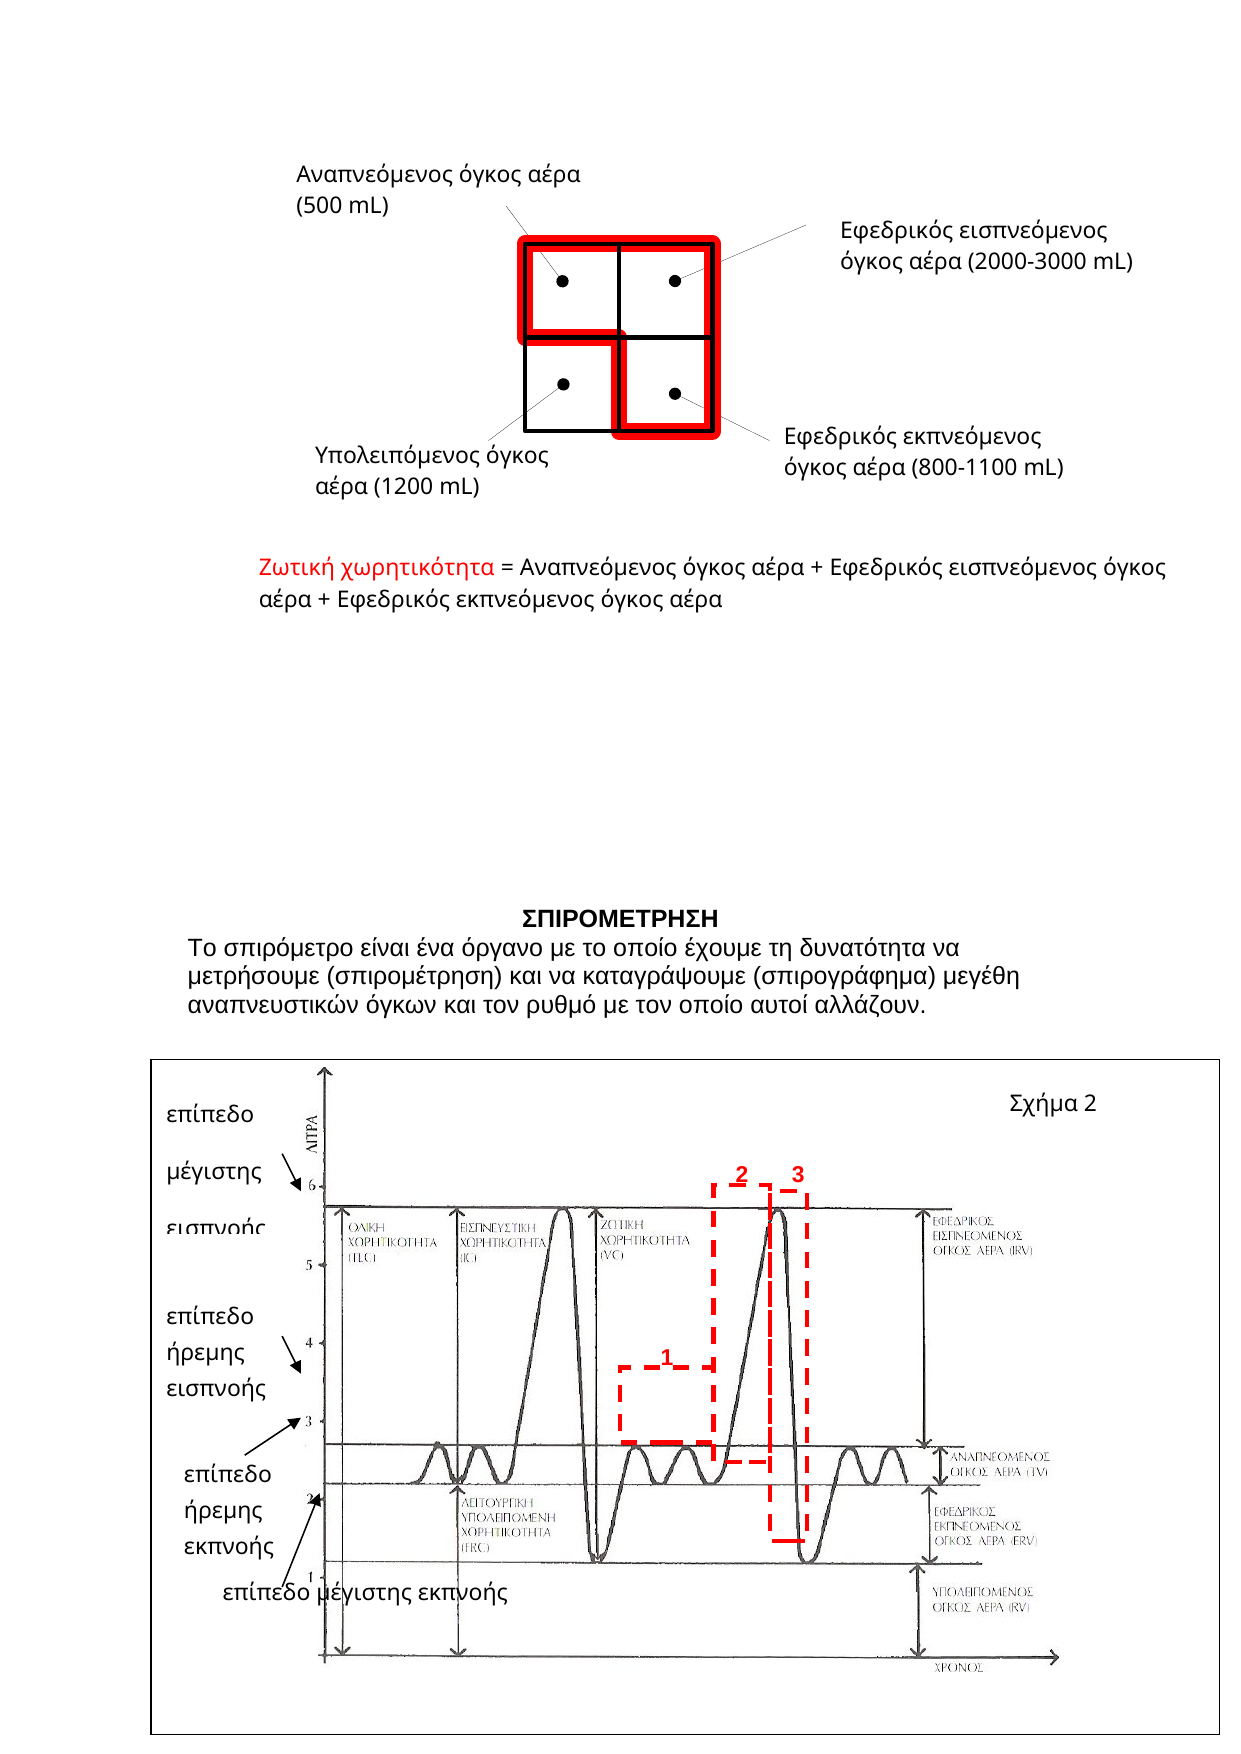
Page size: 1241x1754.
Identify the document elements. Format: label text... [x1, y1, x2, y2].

picture [1066, 1100, 1070, 1110]
picture [301, 1067, 1070, 1672]
text ΣΠΙΡΟΜΕΤΡΗΣΗ [187, 904, 1053, 933]
text Το σπιρόμετρο είναι ένα όργανο με το οποίο έχουμε τη δυνατότητα να μετρήσουμε (σπιρομέτρηση) και να καταγράψουμε (σπιρογράφημα) μεγέθη αναπνευστικών όγκων και τον ρυθμό με τον οποίο αυτοί αλλάζουν. [187, 933, 1053, 1019]
picture [301, 1589, 307, 1599]
